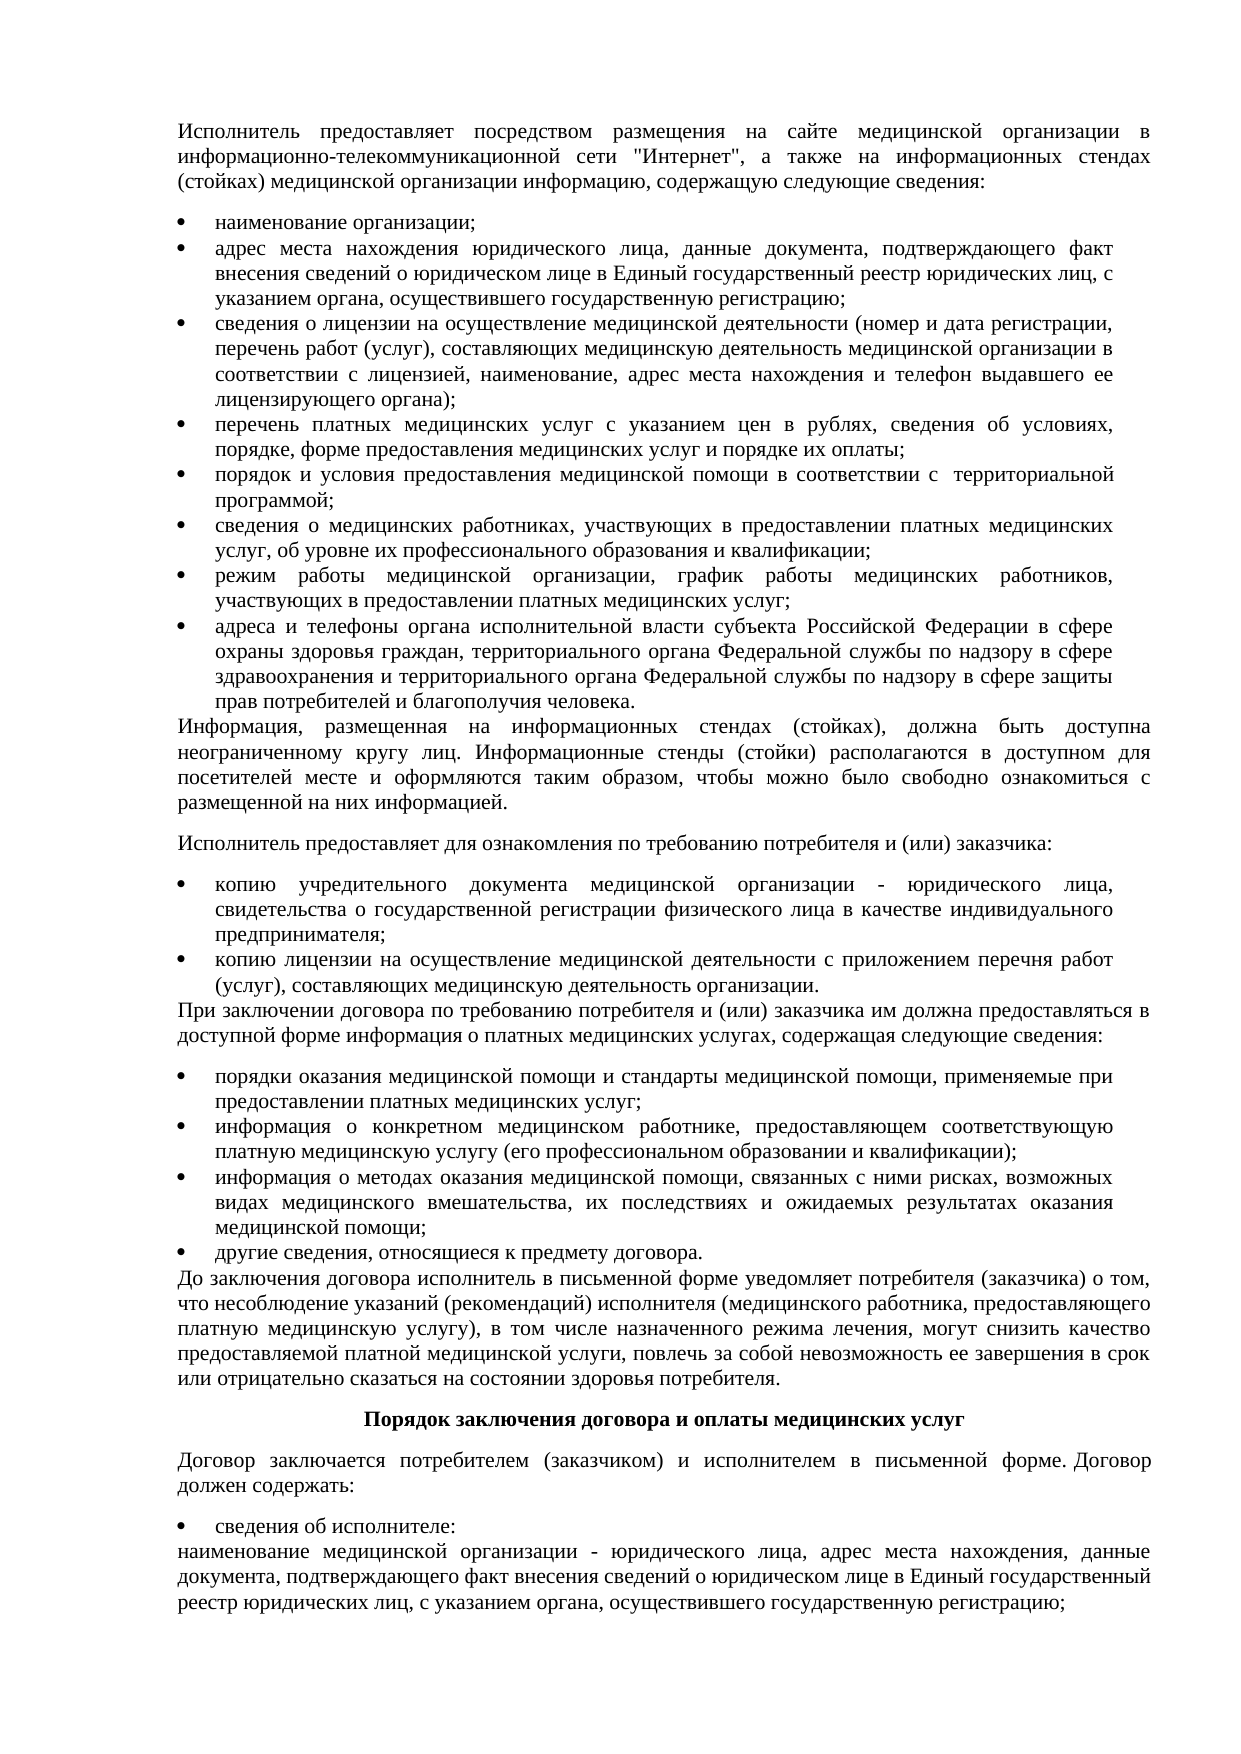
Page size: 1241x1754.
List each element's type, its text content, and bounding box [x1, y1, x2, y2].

list информация о методах оказания медицинской помощи, связанных с ними рисках, возможных видах медицинского вмешательства, их последствиях и ожидаемых результатах оказания медицинской помощи; [177, 1164, 1114, 1239]
list сведения о лицензии на осуществление медицинской деятельности (номер и дата регистрации, перечень работ (услуг), составляющих медицинскую деятельность медицинской организации в соответствии с лицензией, наименование, адрес места нахождения и телефон выдавшего ее лицензирующего органа); [177, 310, 1114, 411]
text При заключении договора по требованию потребителя и (или) заказчика им должна предоставляться в доступной форме информация о платных медицинских услугах, содержащая следующие сведения: [177, 997, 1152, 1047]
text наименование медицинской организации - юридического лица, адрес места нахождения, данные документа, подтверждающего факт внесения сведений о юридическом лице в Единый государственный реестр юридических лиц, с указанием органа, осуществившего государственную регистрацию; [177, 1538, 1152, 1614]
text Порядок заключения договора и оплаты медицинских услуг [177, 1406, 1152, 1431]
list информация о конкретном медицинском работнике, предоставляющем соответствующую платную медицинскую услугу (его профессиональном образовании и квалификации); [177, 1113, 1114, 1164]
list режим работы медицинской организации, график работы медицинских работников, участвующих в предоставлении платных медицинских услуг; [177, 562, 1114, 613]
list копию учредительного документа медицинской организации - юридического лица, свидетельства о государственной регистрации физического лица в качестве индивидуального предпринимателя; [177, 871, 1114, 946]
list перечень платных медицинских услуг с указанием цен в рублях, сведения об условиях, порядке, форме предоставления медицинских услуг и порядке их оплаты; [177, 411, 1114, 461]
text Договор заключается потребителем (заказчиком) и исполнителем в письменной форме. Договор должен содержать: [177, 1447, 1152, 1497]
list адреса и телефоны органа исполнительной власти субъекта Российской Федерации в сфере охраны здоровья граждан, территориального органа Федеральной службы по надзору в сфере здравоохранения и территориального органа Федеральной службы по надзору в сфере защиты прав потребителей и благополучия человека. [177, 613, 1114, 713]
text Информация, размещенная на информационных стендах (стойках), должна быть доступна неограниченному кругу лиц. Информационные стенды (стойки) располагаются в доступном для посетителей месте и оформляются таким образом, чтобы можно было свободно ознакомиться с размещенной на них информацией. [177, 713, 1152, 814]
text Исполнитель предоставляет посредством размещения на сайте медицинской организации в информационно-телекоммуникационной сети "Интернет", а также на информационных стендах (стойках) медицинской организации информацию, содержащую следующие сведения: [177, 118, 1152, 194]
list порядки оказания медицинской помощи и стандарты медицинской помощи, применяемые при предоставлении платных медицинских услуг; [177, 1063, 1114, 1113]
text Исполнитель предоставляет для ознакомления по требованию потребителя и (или) заказчика: [177, 830, 1152, 855]
list порядок и условия предоставления медицинской помощи в соответствии с территориальной программой; [177, 461, 1114, 512]
list другие сведения, относящиеся к предмету договора. [177, 1239, 1114, 1264]
list копию лицензии на осуществление медицинской деятельности с приложением перечня работ (услуг), составляющих медицинскую деятельность организации. [177, 946, 1114, 997]
text До заключения договора исполнитель в письменной форме уведомляет потребителя (заказчика) о том, что несоблюдение указаний (рекомендаций) исполнителя (медицинского работника, предоставляющего платную медицинскую услугу), в том числе назначенного режима лечения, могут снизить качество предоставляемой платной медицинской услуги, повлечь за собой невозможность ее завершения в срок или отрицательно сказаться на состоянии здоровья потребителя. [177, 1264, 1152, 1391]
list сведения о медицинских работниках, участвующих в предоставлении платных медицинских услуг, об уровне их профессионального образования и квалификации; [177, 512, 1114, 562]
list сведения об исполнителе: [177, 1513, 1114, 1538]
list наименование организации; [177, 209, 1114, 234]
list адрес места нахождения юридического лица, данные документа, подтверждающего факт внесения сведений о юридическом лице в Единый государственный реестр юридических лиц, с указанием органа, осуществившего государственную регистрацию; [177, 234, 1114, 310]
